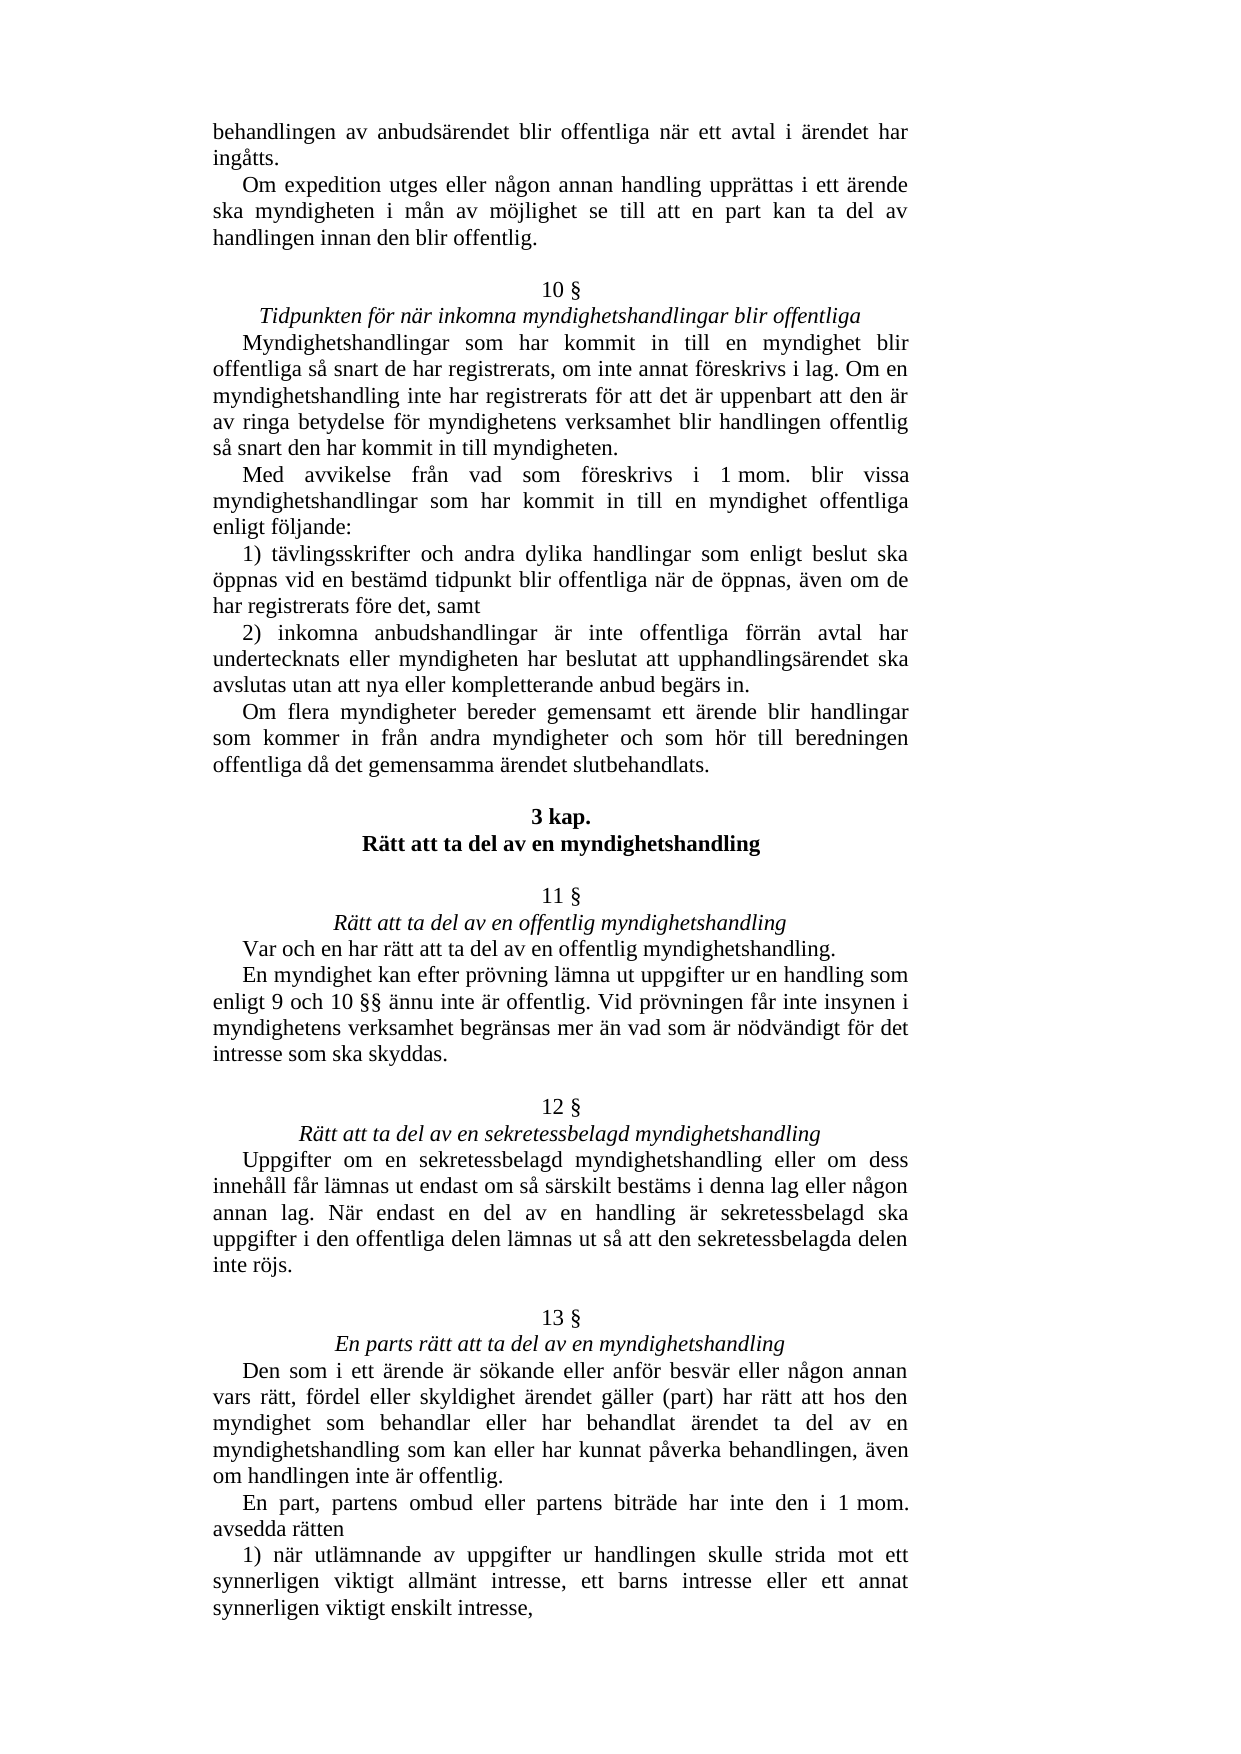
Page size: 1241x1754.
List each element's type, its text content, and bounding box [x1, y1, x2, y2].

text 3 kap. Rätt att ta del av en myndighetshandling [213, 803, 909, 856]
text Om flera myndigheter bereder gemensamt ett ärende blir handlingar som kommer in från andra myndigheter och som hör till beredningen offentliga då det gemensamma ärendet slutbehandlats. [213, 698, 909, 777]
text Var och en har rätt att ta del av en offentlig myndighetshandling. [213, 935, 909, 961]
text Om expedition utges eller någon annan handling upprättas i ett ärende ska myndigheten i mån av möjlighet se till att en part kan ta del av handlingen innan den blir offentlig. [213, 171, 909, 250]
text 10 § [213, 276, 909, 303]
text Uppgifter om en sekretessbelagd myndighetshandling eller om dess innehåll får lämnas ut endast om så särskilt bestäms i denna lag eller någon annan lag. När endast en del av en handling är sekretessbelagd ska uppgifter i den offentliga delen lämnas ut så att den sekretessbelagda delen inte röjs. [213, 1146, 909, 1278]
text Med avvikelse från vad som föreskrivs i 1 mom. blir vissa myndighetshandlingar som har kommit in till en myndighet offentliga enligt följande: [213, 461, 909, 540]
text 2) inkomna anbudshandlingar är inte offentliga förrän avtal har undertecknats eller myndigheten har beslutat att upphandlingsärendet ska avslutas utan att nya eller kompletterande anbud begärs in. [213, 619, 909, 698]
text 1) när utlämnande av uppgifter ur handlingen skulle strida mot ett synnerligen viktigt allmänt intresse, ett barns intresse eller ett annat synnerligen viktigt enskilt intresse, [213, 1541, 909, 1620]
text 1) tävlingsskrifter och andra dylika handlingar som enligt beslut ska öppnas vid en bestämd tidpunkt blir offentliga när de öppnas, även om de har registrerats före det, samt [213, 540, 909, 619]
text En myndighet kan efter prövning lämna ut uppgifter ur en handling som enligt 9 och 10 §§ ännu inte är offentlig. Vid prövningen får inte insynen i myndighetens verksamhet begränsas mer än vad som är nödvändigt för det intresse som ska skyddas. [213, 961, 909, 1067]
text En parts rätt att ta del av en myndighetshandling [213, 1330, 909, 1357]
text Rätt att ta del av en offentlig myndighetshandling [213, 909, 909, 935]
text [213, 118, 909, 171]
text En part, partens ombud eller partens biträde har inte den i 1 mom. avsedda rätten [213, 1488, 909, 1541]
text 11 § [213, 882, 909, 909]
text 13 § [213, 1304, 909, 1330]
text 12 § [213, 1093, 909, 1119]
text Rätt att ta del av en sekretessbelagd myndighetshandling [213, 1119, 909, 1146]
text Myndighetshandlingar som har kommit in till en myndighet blir offentliga så snart de har registrerats, om inte annat föreskrivs i lag. Om en myndighetshandling inte har registrerats för att det är uppenbart att den är av ringa betydelse för myndighetens verksamhet blir handlingen offentlig så snart den har kommit in till myndigheten. [213, 329, 909, 461]
text Den som i ett ärende är sökande eller anför besvär eller någon annan vars rätt, fördel eller skyldighet ärendet gäller (part) har rätt att hos den myndighet som behandlar eller har behandlat ärendet ta del av en myndighetshandling som kan eller har kunnat påverka behandlingen, även om handlingen inte är offentlig. [213, 1357, 909, 1488]
text Tidpunkten för när inkomna myndighetshandlingar blir offentliga [213, 303, 909, 329]
